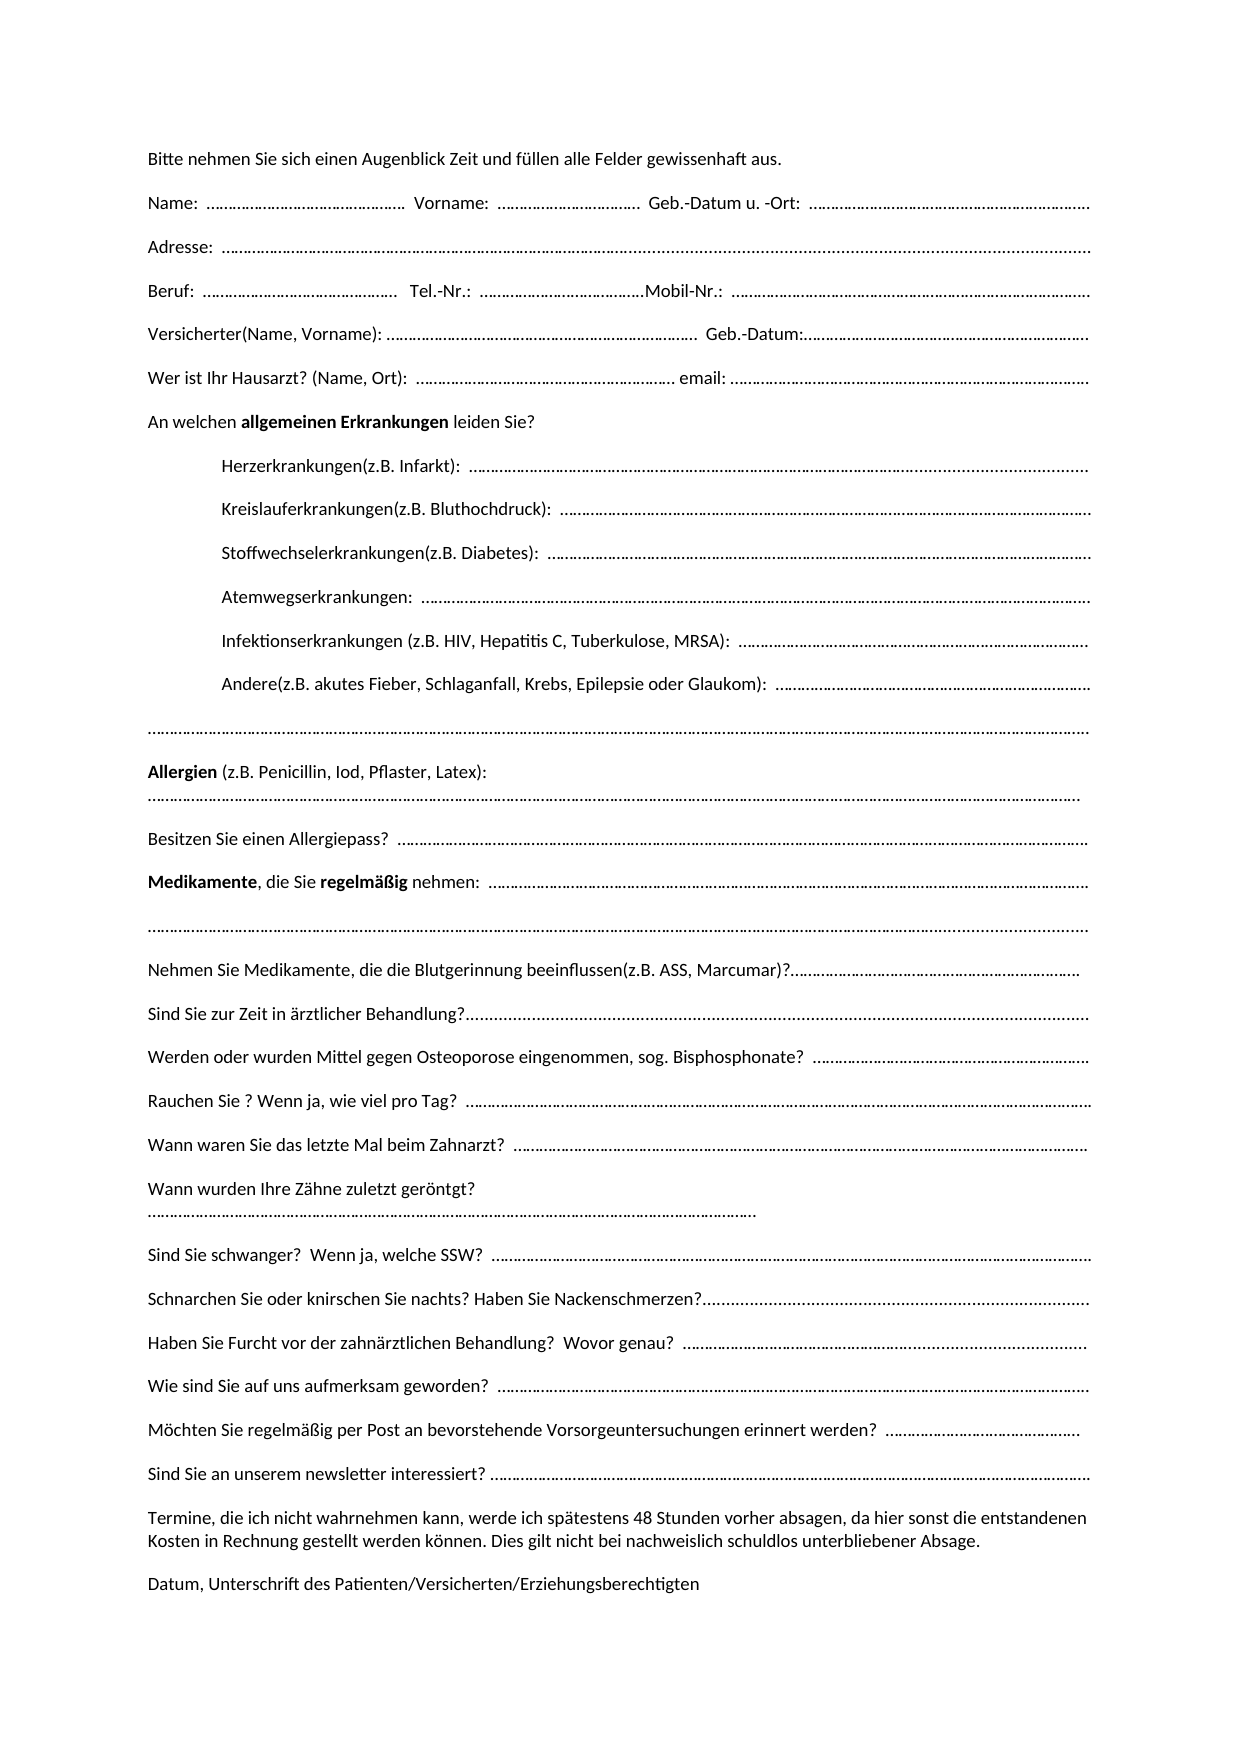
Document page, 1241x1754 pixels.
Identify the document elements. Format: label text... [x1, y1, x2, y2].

text Wann waren Sie das letzte Mal beim Zahnarzt? ……………………………………………………………………………………………………………………. [148, 1133, 1093, 1156]
text Name: ………………………………………. Vorname: …………………………… Geb.-Datum u. -Ort: ……………………………………………………….. [148, 191, 1093, 214]
text Stoffwechselerkrankungen(z.B. Diabetes): ……………………………………………………………………………………………………………… [148, 541, 1093, 564]
text Werden oder wurden Mittel gegen Osteoporose eingenommen, sog. Bisphosphonate? ………………………………………………………. [148, 1046, 1093, 1068]
text Besitzen Sie einen Allergiepass? ……………………………………………………………………………………………………………………………………………. [148, 827, 1093, 850]
text Termine, die ich nicht wahrnehmen kann, werde ich spätestens 48 Stunden vorher absagen, da hier sonst die entstandenen Kosten in Rechnung gestellt werden können. Dies gilt nicht bei nachweislich schuldlos unterbliebener Absage. [148, 1506, 1093, 1552]
text Kreislauferkrankungen(z.B. Bluthochdruck): …………………………………………………………………………………………………………… [148, 498, 1093, 521]
text Rauchen Sie ? Wenn ja, wie viel pro Tag? ………………………………………………………………………………………………………………………………. [148, 1089, 1093, 1112]
text An welchen allgemeinen Erkrankungen leiden Sie? [148, 410, 1093, 433]
text Wer ist Ihr Hausarzt? (Name, Ort): …………………………………………………… email: ……………………………………………………………………….. [148, 366, 1093, 389]
text ……………………………………………………………………………………………………………………………………………………………………………………………….. [148, 716, 1093, 739]
text Herzerkrankungen(z.B. Infarkt): …………………………………………………………………………………………...................................... [148, 454, 1093, 477]
text Sind Sie schwanger? Wenn ja, welche SSW? …………………………………………………………………………………………………………………………. [148, 1243, 1093, 1266]
text Allergien (z.B. Penicillin, Iod, Pflaster, Latex): ……………………………………………………………………………………………………………………………………………………………………………………………… [148, 760, 1093, 806]
text Wann wurden Ihre Zähne zuletzt geröntgt? …………………………………………………………………………………………………………………………… [148, 1177, 1093, 1223]
text Wie sind Sie auf uns aufmerksam geworden? ……………………………………………………………………………………………………………………….. [148, 1375, 1093, 1398]
text Adresse: …………………………………………………………………………………................................................................................................... [148, 235, 1093, 258]
text Nehmen Sie Medikamente, die die Blutgerinnung beeinflussen(z.B. ASS, Marcumar)?…………………………………………………………. [148, 958, 1093, 981]
text Möchten Sie regelmäßig per Post an bevorstehende Vorsorgeuntersuchungen erinnert werden? ……………………………………… [148, 1418, 1093, 1441]
text Andere(z.B. akutes Fieber, Schlaganfall, Krebs, Epilepsie oder Glaukom): ………………………………………………………………. [148, 673, 1093, 696]
text Beruf: ……………………………………… Tel.-Nr.: ………………………………..Mobil-Nr.: ……………………………………………………………………….. [148, 279, 1093, 302]
text …………………………………………………………………………………………………………………………………………………………………................................ [148, 914, 1093, 937]
text Bitte nehmen Sie sich einen Augenblick Zeit und füllen alle Felder gewissenhaft aus. [148, 148, 1093, 171]
text Medikamente, die Sie regelmäßig nehmen: …………………………………………………………………………………………………………………………. [148, 871, 1093, 893]
text Versicherter(Name, Vorname): ……………………………………………………………… Geb.-Datum:………………………………………………………… [148, 323, 1093, 346]
text Atemwegserkrankungen: ……………………………………………………………………………………………………………………………………….. [148, 585, 1093, 608]
text Infektionserkrankungen (z.B. HIV, Hepatitis C, Tuberkulose, MRSA): ……………………………………………………………………… [148, 629, 1093, 652]
text Sind Sie zur Zeit in ärztlicher Behandlung?.................................................................................................................................... [148, 1002, 1093, 1025]
text Sind Sie an unserem newsletter interessiert? …………………………………………………………………………………………………………………………. [148, 1462, 1093, 1485]
text Datum, Unterschrift des Patienten/Versicherten/Erziehungsberechtigten [148, 1573, 1093, 1596]
text Haben Sie Furcht vor der zahnärztlichen Behandlung? Wovor genau? ……………………………………………....................................... [148, 1331, 1093, 1354]
text Schnarchen Sie oder knirschen Sie nachts? Haben Sie Nackenschmerzen?.................................................................................. [148, 1287, 1093, 1310]
